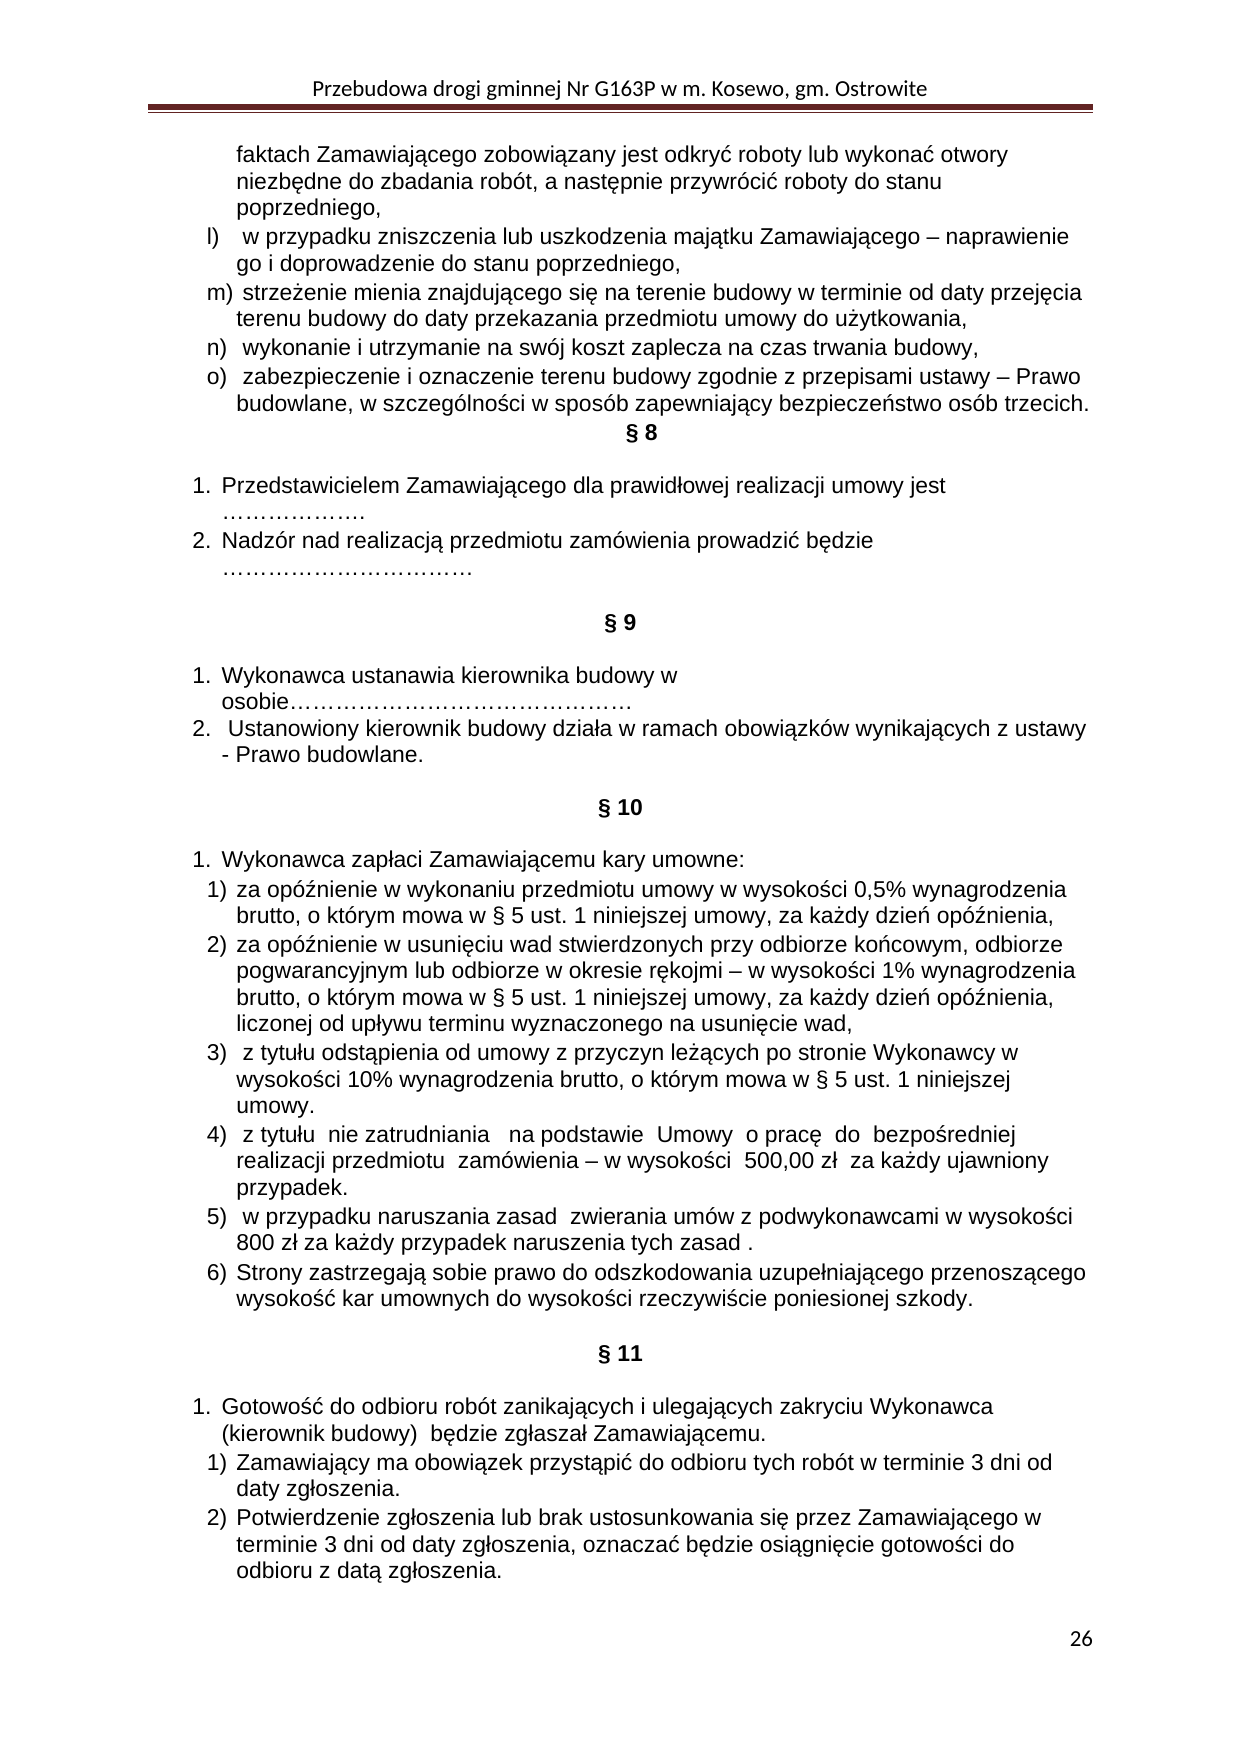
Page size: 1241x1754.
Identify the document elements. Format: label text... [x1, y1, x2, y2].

list z tytułu nie zatrudniania na podstawie Umowy o pracę do bezpośredniej realizacji przedmiotu zamówienia – w wysokości 500,00 zł za każdy ujawniony przypadek. [207, 1121, 1093, 1200]
list za opóźnienie w usunięciu wad stwierdzonych przy odbiorze końcowym, odbiorze pogwarancyjnym lub odbiorze w okresie rękojmi – w wysokości 1% wynagrodzenia brutto, o którym mowa w § 5 ust. 1 niniejszej umowy, za każdy dzień opóźnienia, liczonej od upływu terminu wyznaczonego na usunięcie wad, [207, 931, 1093, 1036]
list Gotowość do odbioru robót zanikających i ulegających zakryciu Wykonawca (kierownik budowy) będzie zgłaszał Zamawiającemu. [192, 1393, 1093, 1446]
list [207, 141, 1093, 220]
list wykonanie i utrzymanie na swój koszt zaplecza na czas trwania budowy, [207, 334, 1093, 361]
text § 10 [148, 794, 1093, 820]
text § 9 [148, 609, 1093, 636]
list z tytułu odstąpienia od umowy z przyczyn leżących po stronie Wykonawcy w wysokości 10% wynagrodzenia brutto, o którym mowa w § 5 ust. 1 niniejszej umowy. [207, 1039, 1093, 1118]
list Przedstawicielem Zamawiającego dla prawidłowej realizacji umowy jest ………………. [192, 472, 1093, 524]
list Strony zastrzegają sobie prawo do odszkodowania uzupełniającego przenoszącego wysokość kar umownych do wysokości rzeczywiście poniesionej szkody. [207, 1258, 1093, 1311]
list Zamawiający ma obowiązek przystąpić do odbioru tych robót w terminie 3 dni od daty zgłoszenia. [207, 1449, 1093, 1501]
text § 11 [148, 1340, 1093, 1367]
list w przypadku naruszania zasad zwierania umów z podwykonawcami w wysokości 800 zł za każdy przypadek naruszenia tych zasad . [207, 1203, 1093, 1256]
list Ustanowiony kierownik budowy działa w ramach obowiązków wynikających z ustawy - Prawo budowlane. [192, 714, 1093, 767]
list Potwierdzenie zgłoszenia lub brak ustosunkowania się przez Zamawiającego w terminie 3 dni od daty zgłoszenia, oznaczać będzie osiągnięcie gotowości do odbioru z datą zgłoszenia. [207, 1504, 1093, 1583]
text § 8 [148, 419, 1093, 445]
list Wykonawca zapłaci Zamawiającemu kary umowne: [192, 846, 1093, 873]
list strzeżenie mienia znajdującego się na terenie budowy w terminie od daty przejęcia terenu budowy do daty przekazania przedmiotu umowy do użytkowania, [207, 279, 1093, 331]
list Nadzór nad realizacją przedmiotu zamówienia prowadzić będzie …………………………… [192, 527, 1093, 580]
list Wykonawca ustanawia kierownika budowy w osobie……………………………………… [192, 662, 1093, 714]
list w przypadku zniszczenia lub uszkodzenia majątku Zamawiającego – naprawienie go i doprowadzenie do stanu poprzedniego, [207, 223, 1093, 276]
list zabezpieczenie i oznaczenie terenu budowy zgodnie z przepisami ustawy – Prawo budowlane, w szczególności w sposób zapewniający bezpieczeństwo osób trzecich. [207, 363, 1093, 416]
list za opóźnienie w wykonaniu przedmiotu umowy w wysokości 0,5% wynagrodzenia brutto, o którym mowa w § 5 ust. 1 niniejszej umowy, za każdy dzień opóźnienia, [207, 876, 1093, 928]
